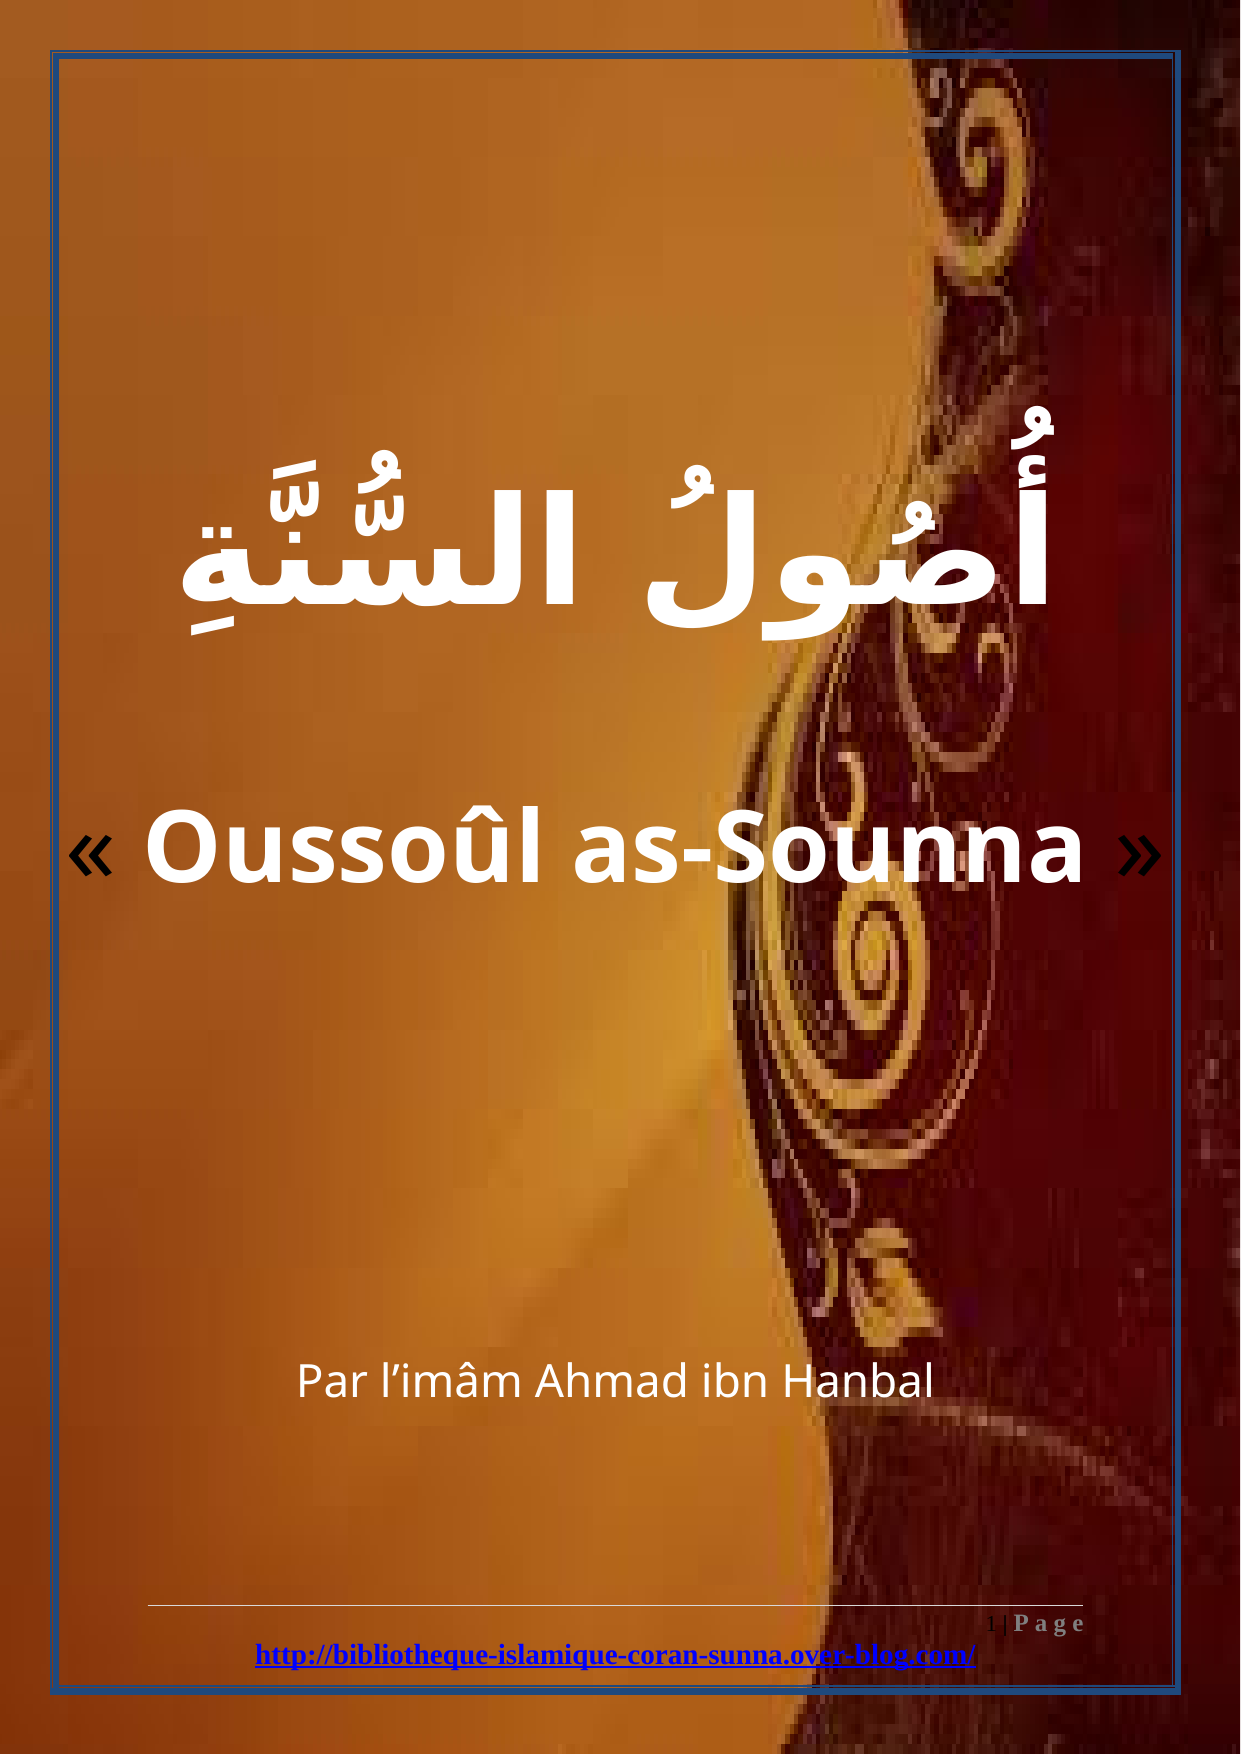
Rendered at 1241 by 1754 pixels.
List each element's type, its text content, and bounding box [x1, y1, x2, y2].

text Par l’imâm Ahmad ibn Hanbal [147, 1349, 1083, 1411]
text أُصُولُ السُّنَّةِ [147, 465, 1083, 639]
picture [0, 0, 1241, 1754]
text « Oussoûl as-Sounna » [59, 776, 1172, 912]
